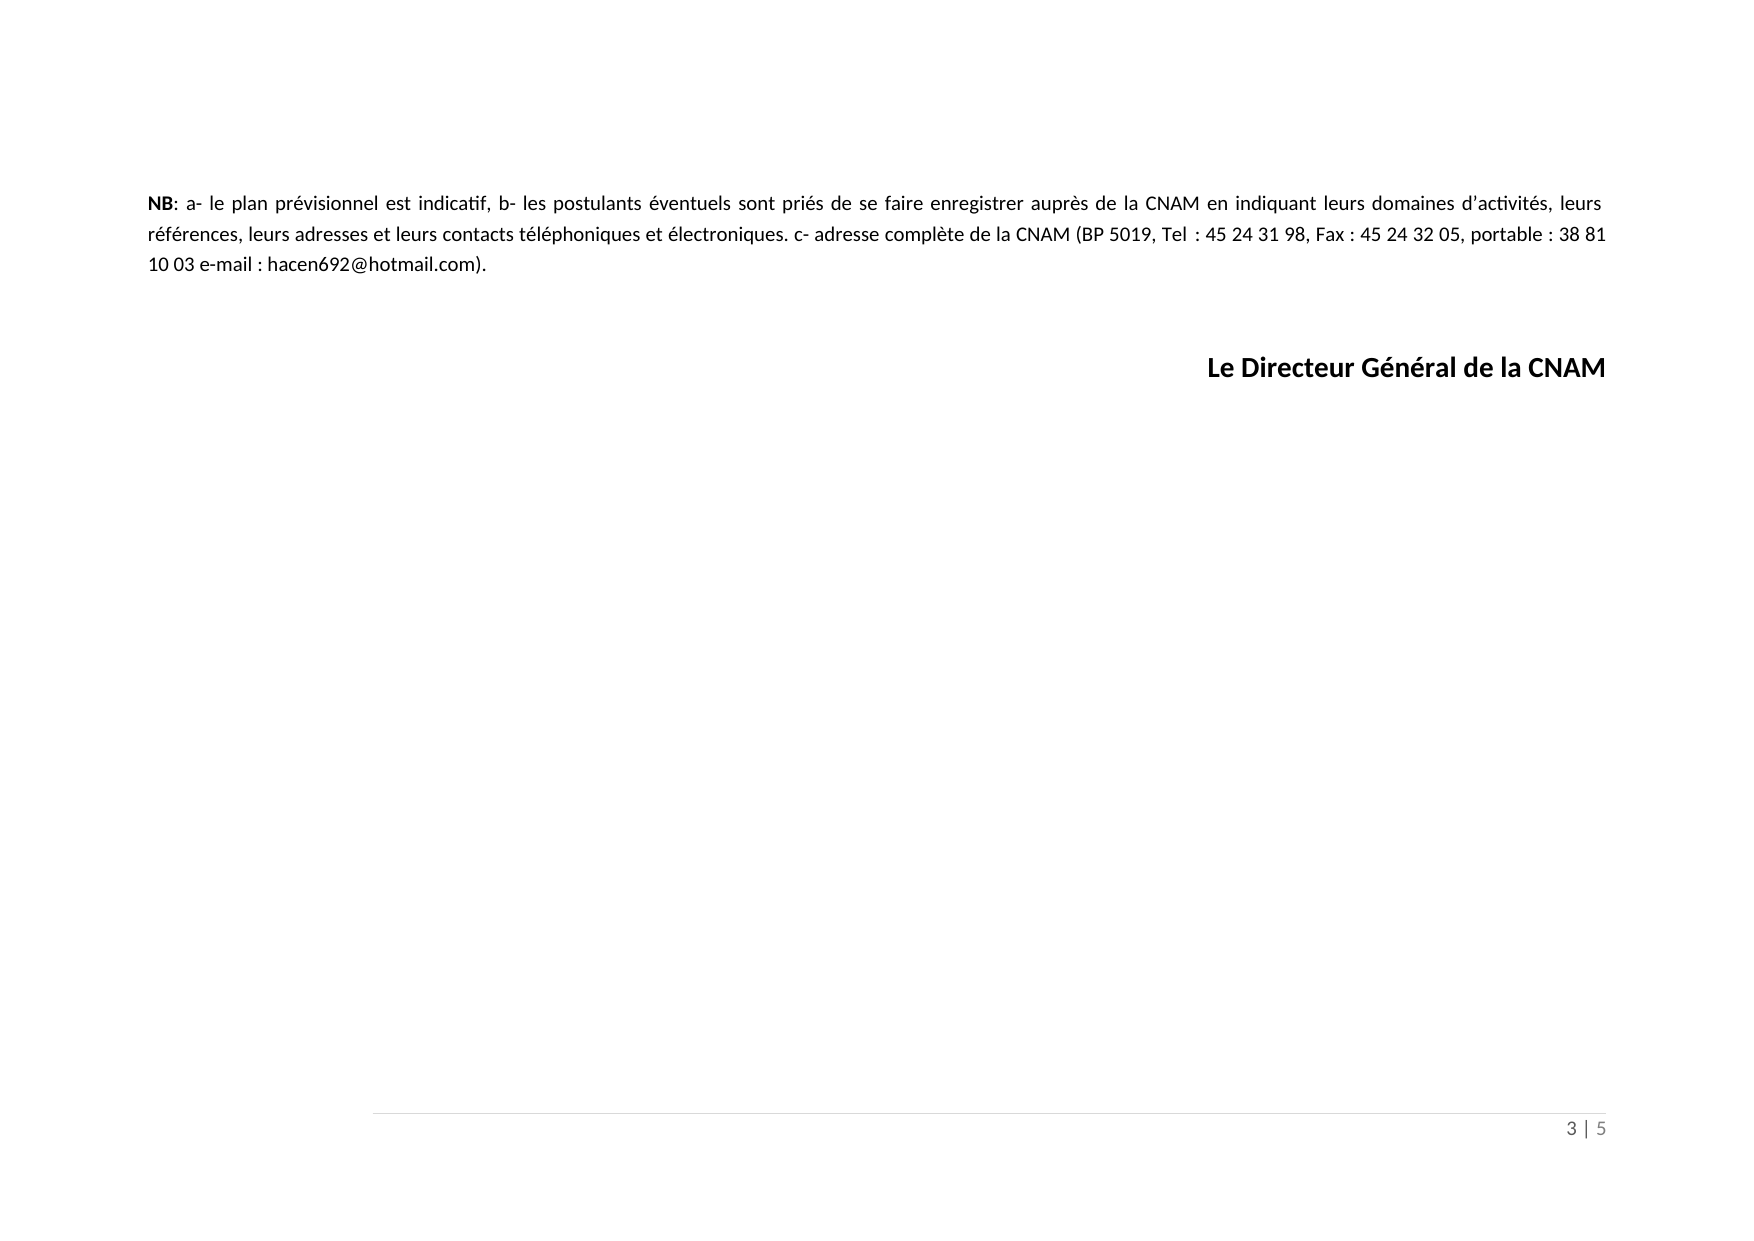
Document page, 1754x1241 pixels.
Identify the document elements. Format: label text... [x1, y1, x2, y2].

text NB: a- le plan prévisionnel est indicatif, b- les postulants éventuels sont priés de se faire enregistrer auprès de la CNAM en indiquant leurs domaines d’activités, leurs références, leurs adresses et leurs contacts téléphoniques et électroniques. c- adresse complète de la CNAM (BP 5019, Tel : 45 24 31 98, Fax : 45 24 32 05, portable : 38 81 10 03 e-mail : hacen692@hotmail.com). [148, 191, 1606, 277]
text Le Directeur Général de la CNAM [148, 349, 1606, 385]
